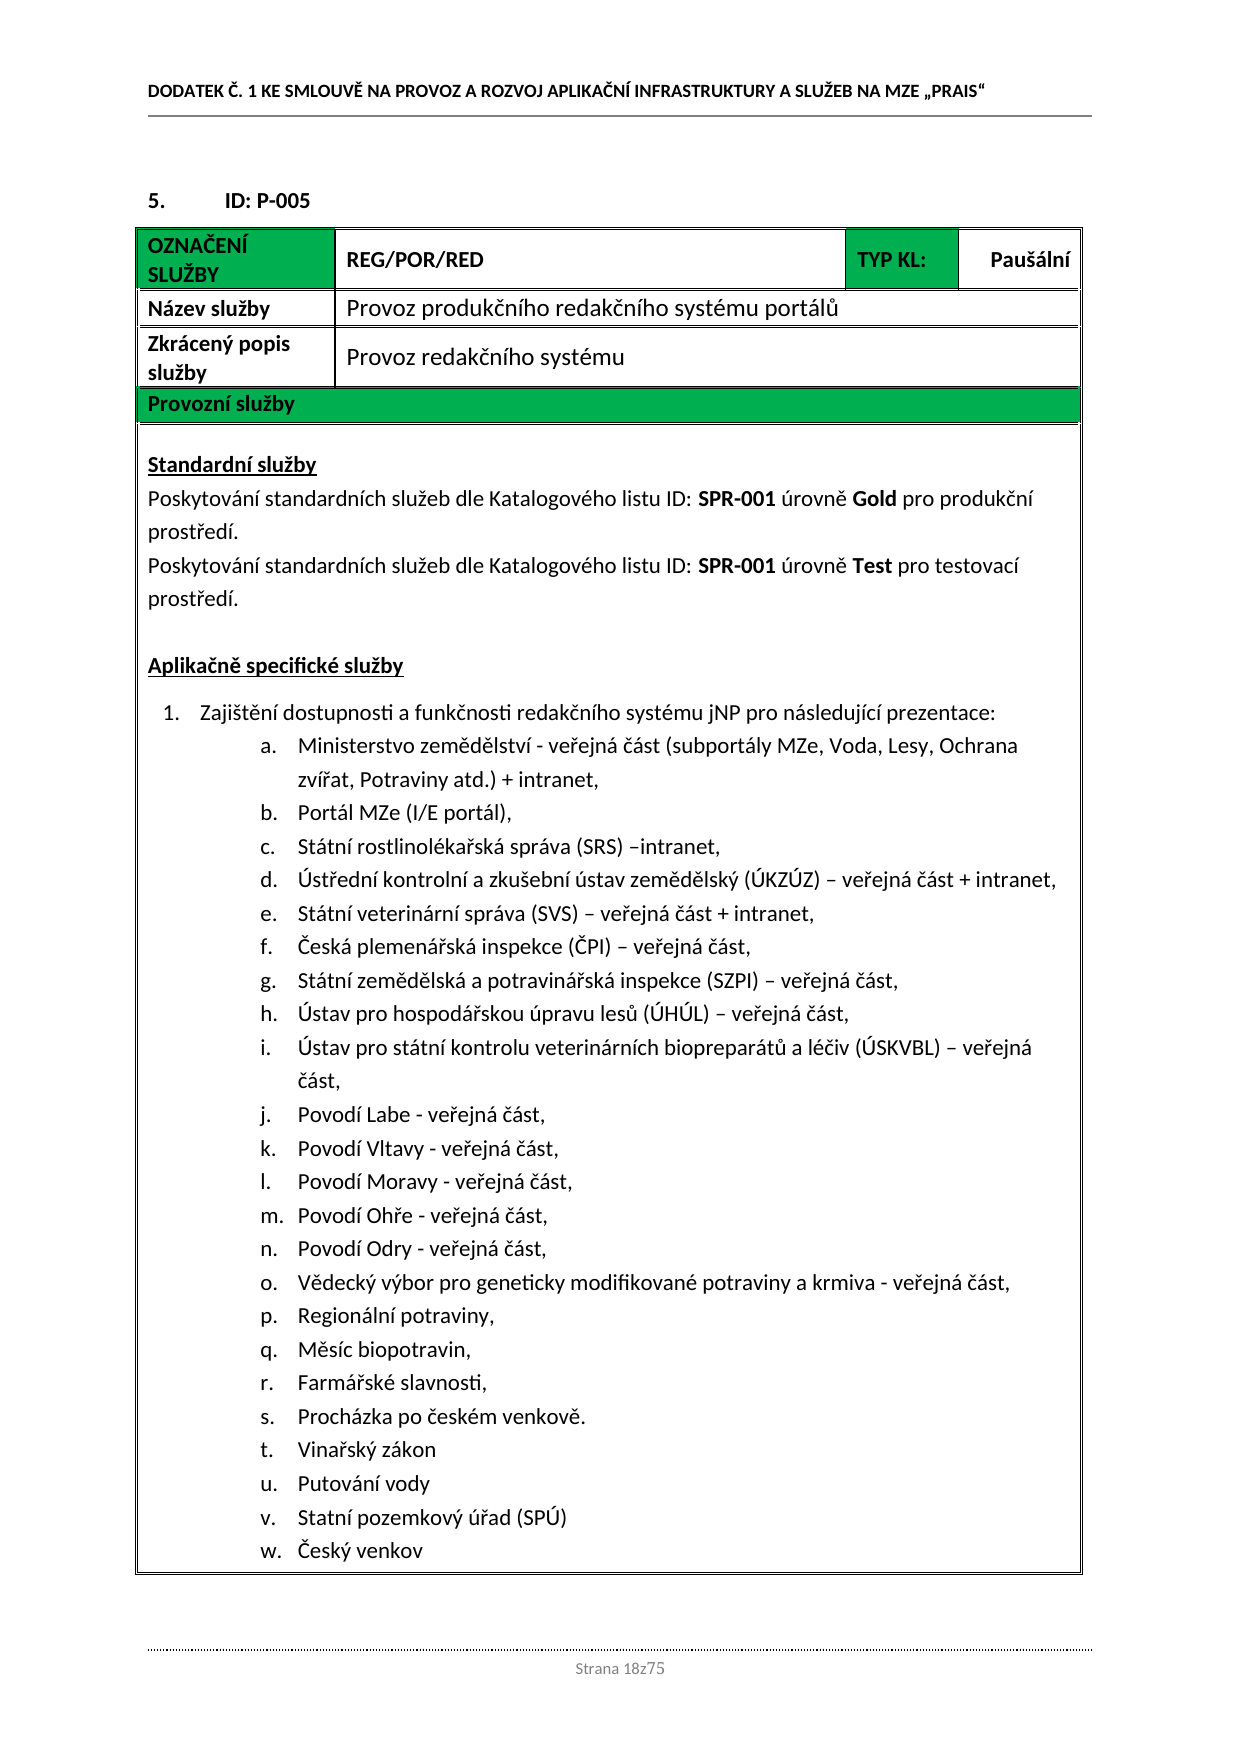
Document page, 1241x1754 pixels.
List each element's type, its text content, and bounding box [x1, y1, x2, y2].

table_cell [136, 422, 1081, 1572]
table_cell Název služby [136, 288, 334, 324]
table_cell Provoz produkčního redakčního systému portálů [336, 288, 1081, 324]
list ID: P-005 [148, 185, 1092, 214]
table_header OZNAČENÍ SLUŽBY [138, 230, 334, 288]
table_cell Provozní služby [136, 386, 1081, 422]
table_header TYP KL: [846, 230, 958, 288]
table_cell Zkrácený popis služby [138, 325, 334, 386]
table_header Paušální [959, 230, 1080, 288]
table_cell Provoz redakčního systému [336, 325, 1080, 386]
table_header REG/POR/RED [336, 230, 845, 288]
